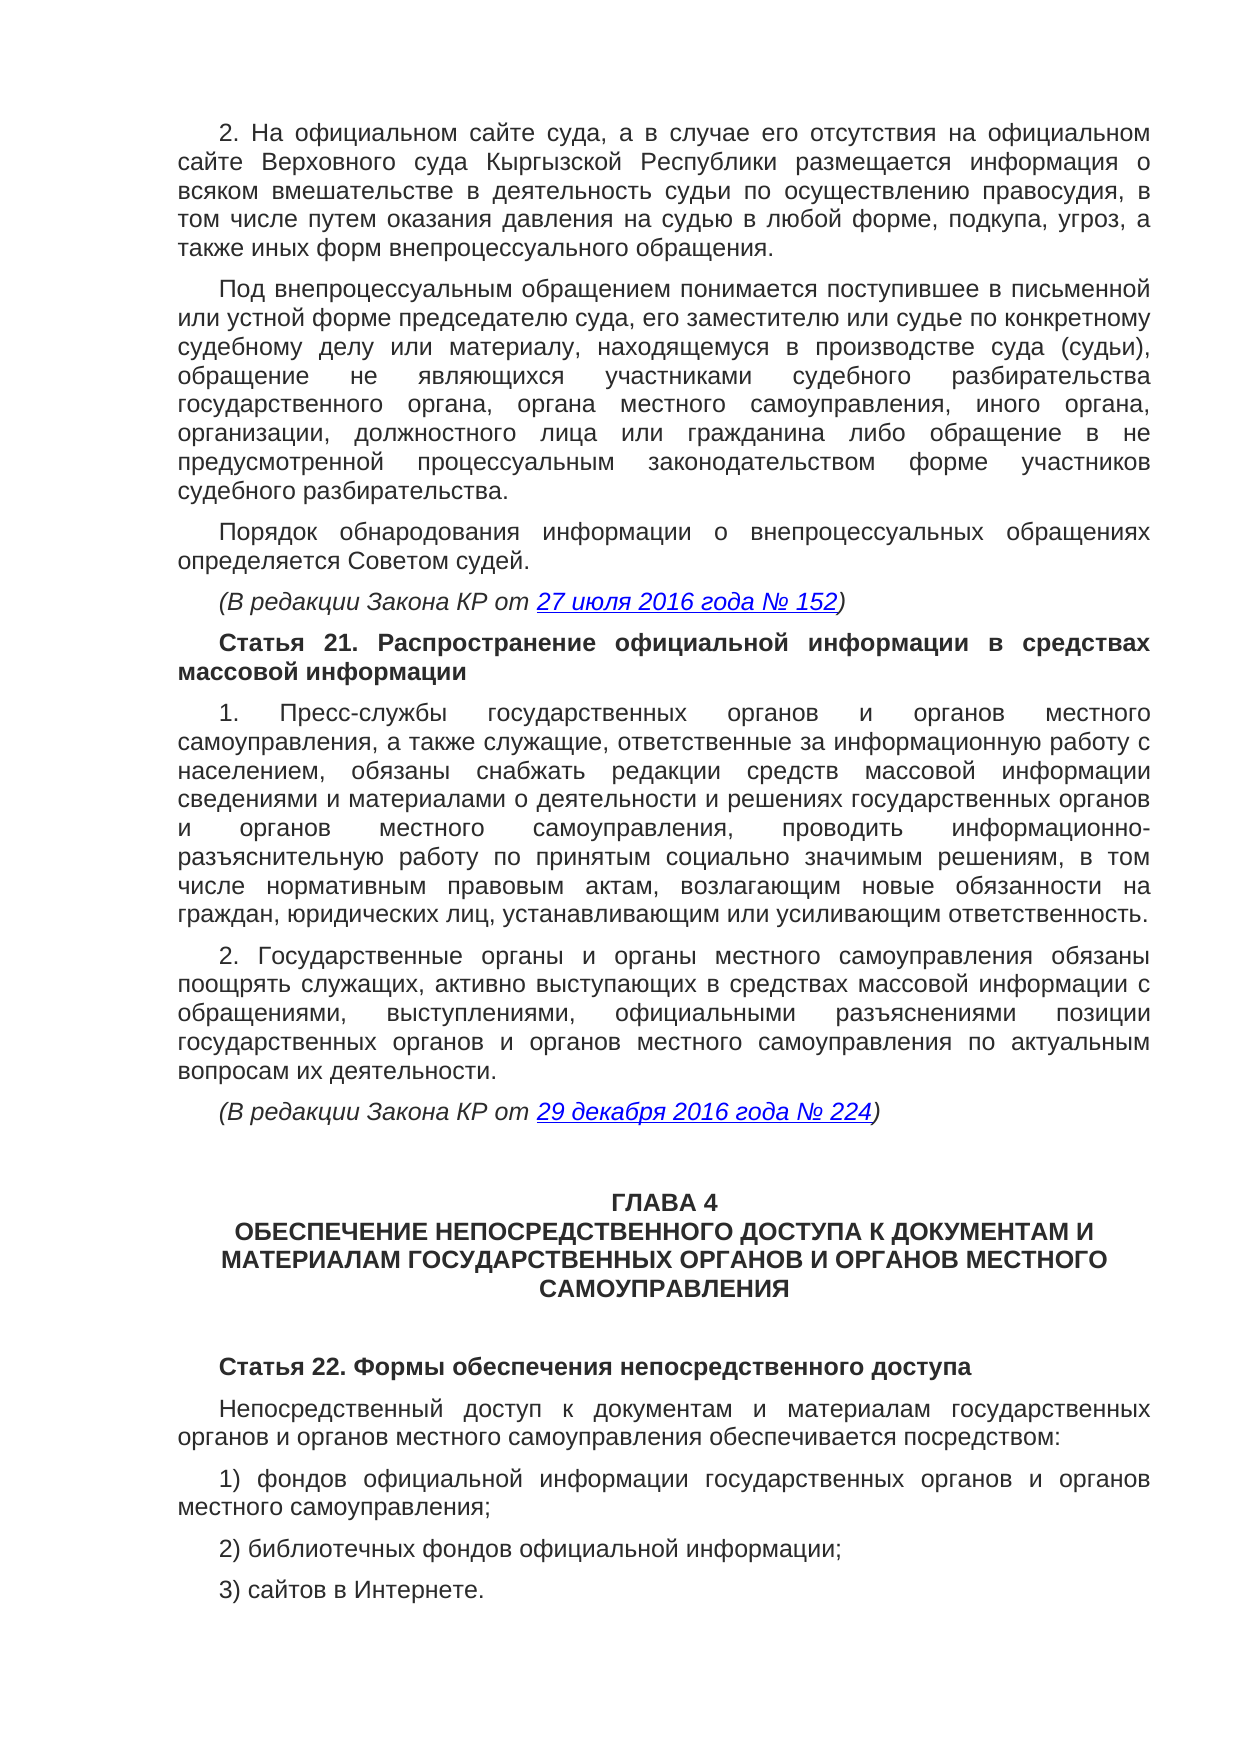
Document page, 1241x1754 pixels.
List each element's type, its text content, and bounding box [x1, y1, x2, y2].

text Статья 21. Распространение официальной информации в средствах массовой информации [177, 628, 1152, 686]
text Непосредственный доступ к документам и материалам государственных органов и органов местного самоуправления обеспечивается посредством: [177, 1393, 1152, 1451]
text 3) сайтов в Интернете. [177, 1575, 1152, 1603]
text (В редакции Закона КР от 29 декабря 2016 года № 224) [177, 1097, 1152, 1126]
text (В редакции Закона КР от 27 июля 2016 года № 152) [177, 587, 1152, 616]
text 1. Пресс-службы государственных органов и органов местного самоуправления, а также служащие, ответственные за информационную работу с населением, обязаны снабжать редакции средств массовой информации сведениями и материалами о деятельности и решениях государственных органов и органов местного самоуправления, проводить информационно-разъяснительную работу по принятым социально значимым решениям, в том числе нормативным правовым актам, возлагающим новые обязанности на граждан, юридических лиц, устанавливающим или усиливающим ответственность. [177, 698, 1152, 928]
text 1) фондов официальной информации государственных органов и органов местного самоуправления; [177, 1463, 1152, 1521]
text ГЛАВА 4 ОБЕСПЕЧЕНИЕ НЕПОСРЕДСТВЕННОГО ДОСТУПА К ДОКУМЕНТАМ И МАТЕРИАЛАМ ГОСУДАРСТВЕННЫХ ОРГАНОВ И ОРГАНОВ МЕСТНОГО САМОУПРАВЛЕНИЯ [177, 1188, 1152, 1303]
text Статья 22. Формы обеспечения непосредственного доступа [177, 1352, 1152, 1381]
text 2. Государственные органы и органы местного самоуправления обязаны поощрять служащих, активно выступающих в средствах массовой информации с обращениями, выступлениями, официальными разъяснениями позиции государственных органов и органов местного самоуправления по актуальным вопросам их деятельности. [177, 941, 1152, 1084]
text Под внепроцессуальным обращением понимается поступившее в письменной или устной форме председателю суда, его заместителю или судье по конкретному судебному делу или материалу, находящемуся в производстве суда (судьи), обращение не являющихся участниками судебного разбирательства государственного органа, органа местного самоуправления, иного органа, организации, должностного лица или гражданина либо обращение в не предусмотренной процессуальным законодательством форме участников судебного разбирательства. [177, 274, 1152, 504]
text Порядок обнародования информации о внепроцессуальных обращениях определяется Советом судей. [177, 517, 1152, 574]
text 2) библиотечных фондов официальной информации; [177, 1533, 1152, 1562]
text 2. На официальном сайте суда, а в случае его отсутствия на официальном сайте Верховного суда Кыргызской Республики размещается информация о всяком вмешательстве в деятельность судьи по осуществлению правосудия, в том числе путем оказания давления на судью в любой форме, подкупа, угроз, а также иных форм внепроцессуального обращения. [177, 118, 1152, 262]
